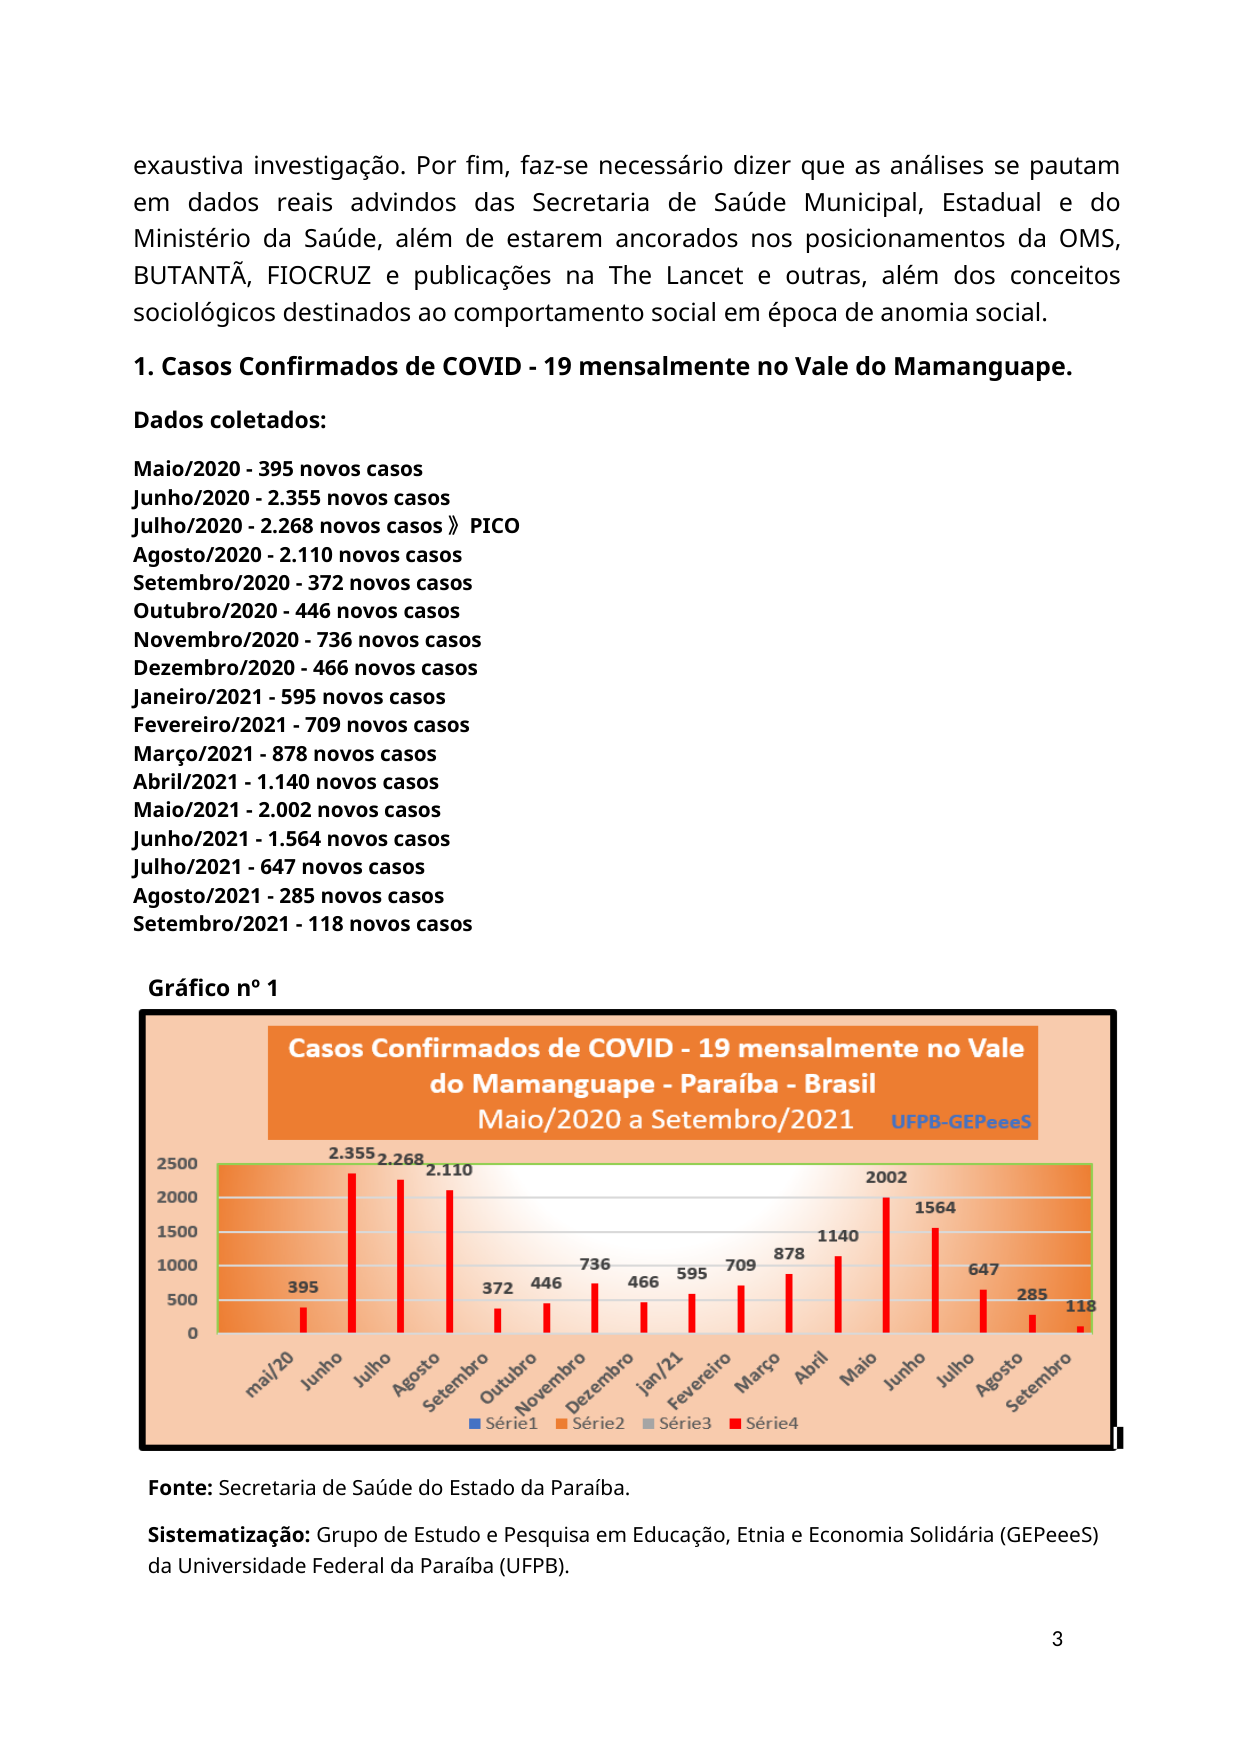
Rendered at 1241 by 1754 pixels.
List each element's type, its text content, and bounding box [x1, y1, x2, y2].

text Sistematização: Grupo de Estudo e Pesquisa em Educação, Etnia e Economia Solidária (GEPeeeS) da Universidade Federal da Paraíba (UFPB). [148, 1520, 1107, 1579]
text Setembro/2020 - 372 novos casos [133, 568, 1063, 597]
text Junho/2020 - 2.355 novos casos [133, 483, 1063, 511]
text Agosto/2020 - 2.110 novos casos [133, 540, 1063, 568]
text Outubro/2020 - 446 novos casos [133, 597, 1063, 625]
text Abril/2021 - 1.140 novos casos [133, 767, 1063, 796]
text Maio/2021 - 2.002 novos casos [133, 796, 1063, 824]
text Novembro/2020 - 736 novos casos [133, 625, 1063, 653]
text Setembro/2021 - 118 novos casos [133, 909, 1063, 938]
text Agosto/2021 - 285 novos casos [133, 881, 1063, 909]
text Dezembro/2020 - 466 novos casos [133, 653, 1063, 682]
text Janeiro/2021 - 595 novos casos [133, 682, 1063, 710]
text Maio/2020 - 395 novos casos [133, 454, 1063, 483]
picture [132, 1003, 1124, 1455]
text Julho/2021 - 647 novos casos [133, 852, 1063, 881]
text 1. Casos Confirmados de COVID - 19 mensalmente no Vale do Mamanguape. [133, 348, 1137, 382]
text Fevereiro/2021 - 709 novos casos [133, 710, 1063, 739]
text Julho/2020 - 2.268 novos casos 》PICO [133, 511, 1063, 540]
text Dados coletados: [133, 404, 1063, 435]
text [133, 148, 1122, 329]
text Junho/2021 - 1.564 novos casos [133, 824, 1063, 852]
text Gráfico nº 1 [148, 972, 1063, 1003]
text Março/2021 - 878 novos casos [133, 739, 1063, 767]
text Fonte: Secretaria de Saúde do Estado da Paraíba. [148, 1473, 1152, 1501]
